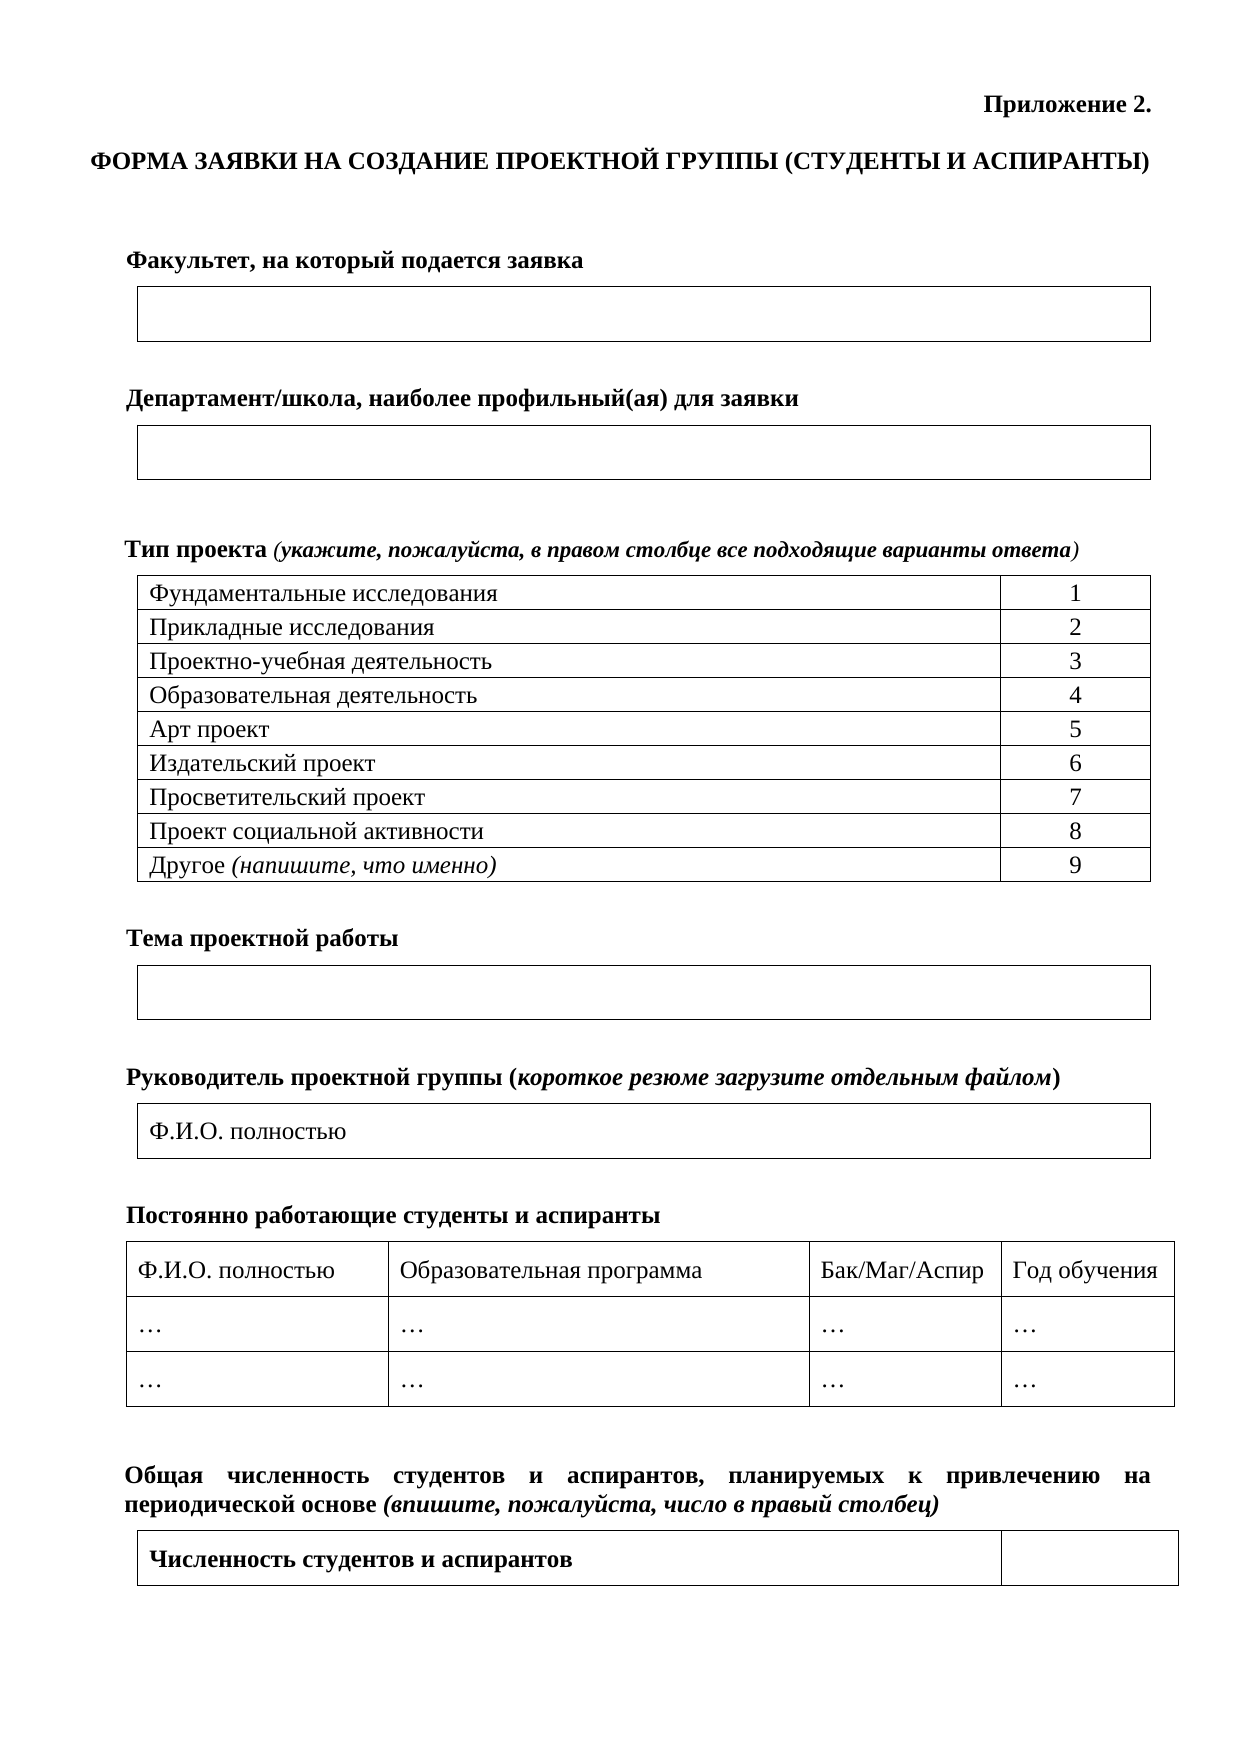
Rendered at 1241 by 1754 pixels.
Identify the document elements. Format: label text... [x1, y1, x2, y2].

text Тема проектной работы [126, 923, 1152, 952]
table_header [138, 287, 1150, 341]
table_cell … [810, 1352, 1001, 1406]
text Департамент/школа, наиболее профильный(ая) для заявки [126, 383, 1152, 412]
table_header Фундаментальные исследования [138, 576, 1000, 609]
table_cell … [810, 1297, 1001, 1351]
table_header Год обучения [1002, 1242, 1174, 1296]
table_cell 9 [1001, 848, 1150, 881]
table_cell … [389, 1352, 809, 1406]
table_cell Просветительский проект [138, 780, 1000, 813]
text Руководитель проектной группы (короткое резюме загрузите отдельным файлом) [126, 1062, 1152, 1090]
table_cell 7 [1001, 780, 1150, 813]
table_header Образовательная программа [389, 1242, 809, 1296]
table_cell Проект социальной активности [138, 814, 1000, 847]
table_header Бак/Маг/Аспир [810, 1242, 1001, 1296]
table_cell Издательский проект [138, 746, 1000, 779]
table_header Ф.И.О. полностью [138, 1104, 1150, 1158]
table_cell Проектно-учебная деятельность [138, 644, 1000, 677]
text Приложение 2. [89, 89, 1152, 117]
table_cell … [127, 1297, 388, 1351]
table_cell … [389, 1297, 809, 1351]
table_cell 3 [1001, 644, 1150, 677]
text Факультет, на который подается заявка [126, 245, 1152, 274]
table_cell Прикладные исследования [138, 610, 1000, 643]
table_cell Образовательная деятельность [138, 678, 1000, 711]
table_cell … [1002, 1297, 1174, 1351]
text ФОРМА ЗАЯВКИ НА СОЗДАНИЕ ПРОЕКТНОЙ ГРУППЫ (СТУДЕНТЫ И АСПИРАНТЫ) [89, 146, 1152, 175]
text Общая численность студентов и аспирантов, планируемых к привлечению на периодической основе (впишите, пожалуйста, число в правый столбец) [124, 1460, 1152, 1518]
table_header Ф.И.О. полностью [127, 1242, 388, 1296]
table_cell 4 [1001, 678, 1150, 711]
table_header Численность студентов и аспирантов [138, 1531, 1001, 1585]
table_cell … [127, 1352, 388, 1406]
table_cell 2 [1001, 610, 1150, 643]
table_cell Другое (напишите, что именно) [138, 848, 1000, 881]
table_header [138, 426, 1150, 479]
text Постоянно работающие студенты и аспиранты [126, 1200, 1152, 1229]
table_header [138, 966, 1150, 1019]
table_cell Арт проект [138, 712, 1000, 745]
table_cell 6 [1001, 746, 1150, 779]
table_cell … [1002, 1352, 1174, 1406]
table_cell 8 [1001, 814, 1150, 847]
table_header [1002, 1531, 1178, 1585]
text Тип проекта (укажите, пожалуйста, в правом столбце все подходящие варианты ответа) [124, 534, 1152, 563]
table_header 1 [1001, 576, 1150, 609]
table_cell 5 [1001, 712, 1150, 745]
